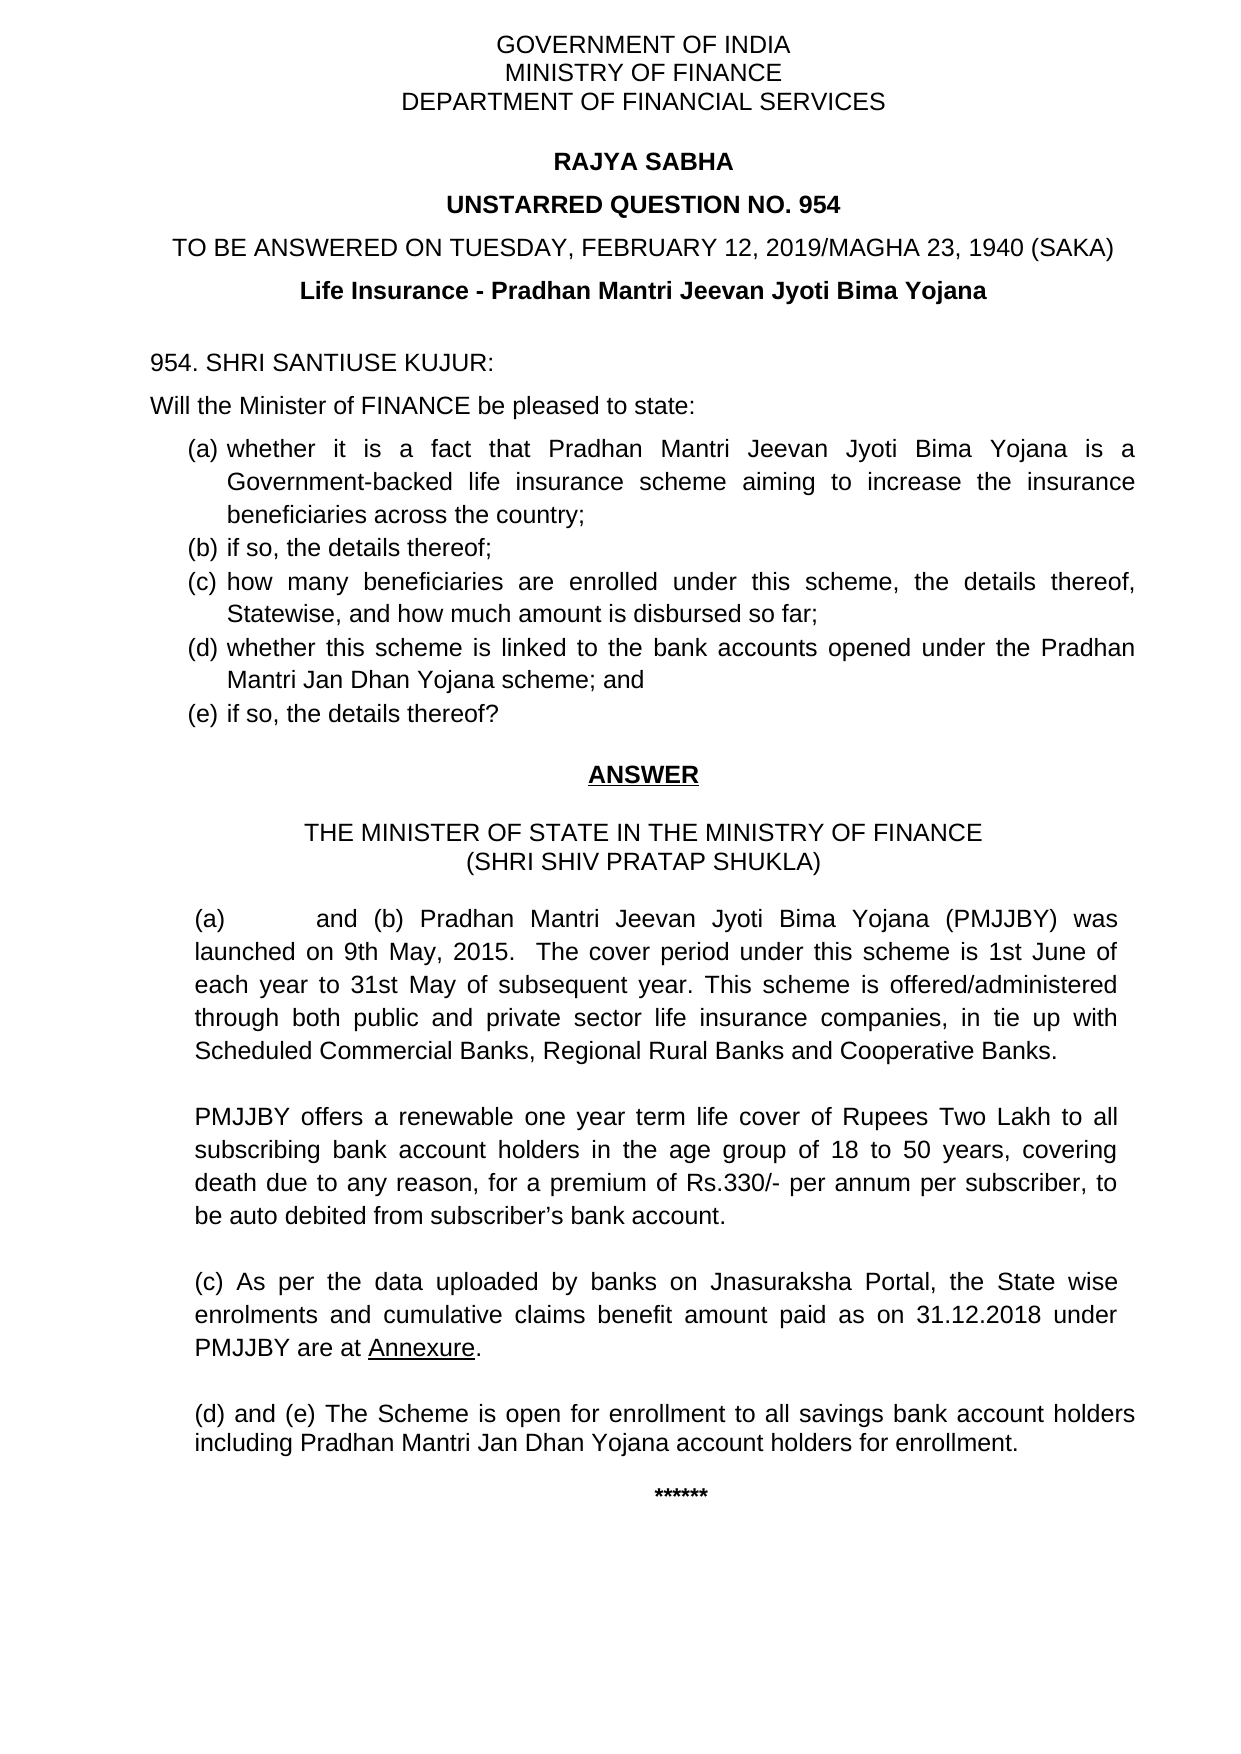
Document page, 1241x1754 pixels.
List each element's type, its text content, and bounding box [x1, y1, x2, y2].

list whether this scheme is linked to the bank accounts opened under the Pradhan Mantri Jan Dhan Yojana scheme; and [187, 632, 1137, 694]
text THE MINISTER OF STATE IN THE MINISTRY OF FINANCE [150, 818, 1137, 847]
list (d) and (e) The Scheme is open for enrollment to all savings bank account holders including Pradhan Mantri Jan Dhan Yojana account holders for enrollment. [194, 1399, 1137, 1457]
text MINISTRY OF FINANCE [150, 58, 1137, 87]
text Will the Minister of FINANCE be pleased to state: [150, 391, 1137, 420]
text TO BE ANSWERED ON TUESDAY, FEBRUARY 12, 2019/MAGHA 23, 1940 (SAKA) [150, 233, 1137, 262]
list if so, the details thereof; [187, 533, 1137, 562]
list PMJJBY offers a renewable one year term life cover of Rupees Two Lakh to all subscribing bank account holders in the age group of 18 to 50 years, covering death due to any reason, for a premium of Rs.330/- per annum per subscriber, to be auto debited from subscriber’s bank account. [194, 1102, 1119, 1230]
text GOVERNMENT OF INDIA [150, 29, 1137, 58]
text DEPARTMENT OF FINANCIAL SERVICES [150, 87, 1137, 116]
text UNSTARRED QUESTION NO. 954 [150, 190, 1137, 219]
list how many beneficiaries are enrolled under this scheme, the details thereof, Statewise, and how much amount is disbursed so far; [187, 566, 1137, 628]
list whether it is a fact that Pradhan Mantri Jeevan Jyoti Bima Yojana is a Government-backed life insurance scheme aiming to increase the insurance beneficiaries across the country; [187, 434, 1137, 529]
list ****** [225, 1483, 1137, 1509]
text ANSWER [150, 760, 1137, 789]
text Life Insurance - Pradhan Mantri Jeevan Jyoti Bima Yojana [150, 276, 1137, 305]
text 954. SHRI SANTIUSE KUJUR: [150, 348, 1137, 377]
list if so, the details thereof? [187, 698, 1137, 727]
list and (b) Pradhan Mantri Jeevan Jyoti Bima Yojana (PMJJBY) was launched on 9th May, 2015. The cover period under this scheme is 1st June of each year to 31st May of subsequent year. This scheme is offered/administered through both public and private sector life insurance companies, in tie up with Scheduled Commercial Banks, Regional Rural Banks and Cooperative Banks. [194, 904, 1119, 1065]
text (SHRI SHIV PRATAP SHUKLA) [150, 847, 1137, 875]
list (c) As per the data uploaded by banks on Jnasuraksha Portal, the State wise enrolments and cumulative claims benefit amount paid as on 31.12.2018 under PMJJBY are at Annexure. [194, 1267, 1119, 1362]
text RAJYA SABHA [150, 147, 1137, 176]
